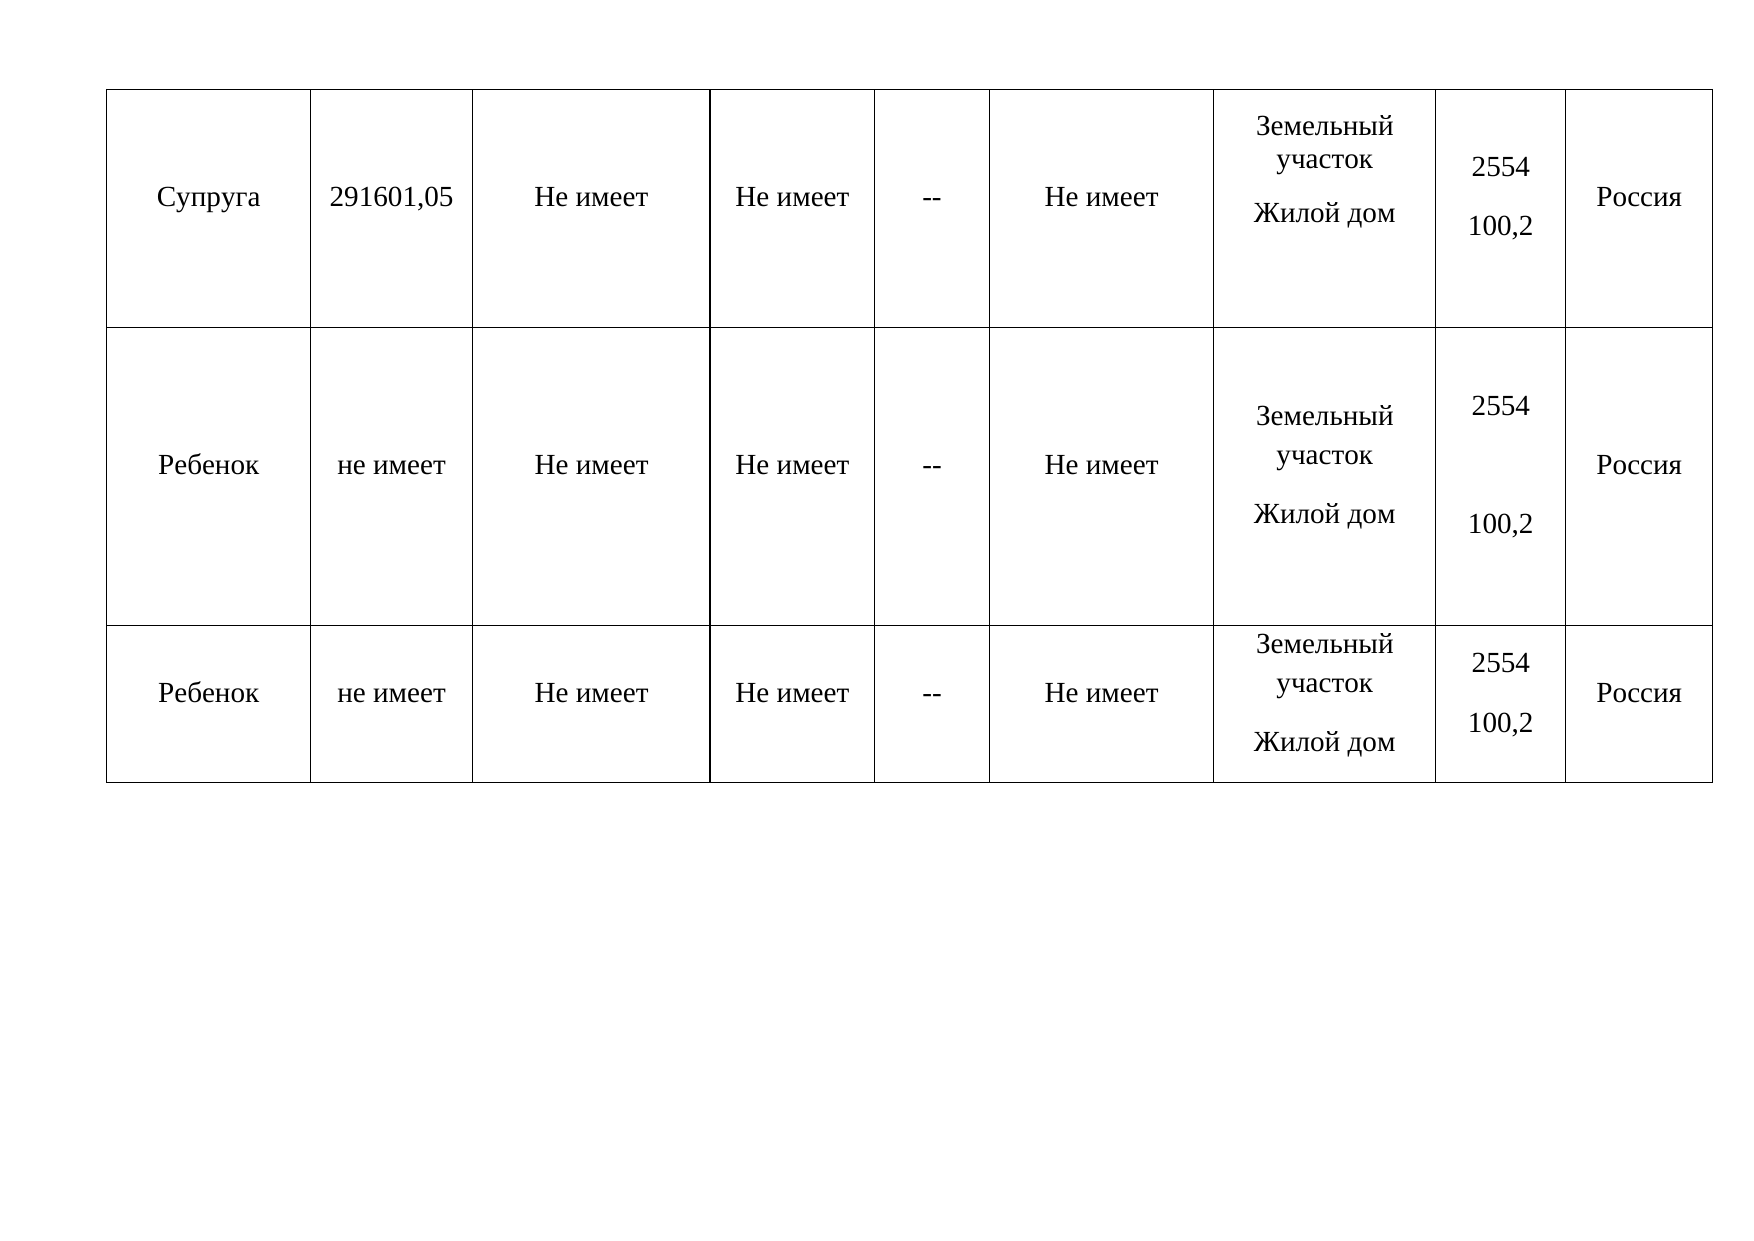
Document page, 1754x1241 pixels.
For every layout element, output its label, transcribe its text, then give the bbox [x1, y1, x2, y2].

table_cell 2554 100,2 [1436, 90, 1565, 327]
table_cell Россия [1566, 90, 1712, 327]
table_cell Не имеет [711, 626, 874, 782]
table_cell Россия [1566, 626, 1712, 782]
table_cell не имеет [311, 328, 472, 625]
table_cell Не имеет [711, 328, 874, 625]
table_cell 291601,05 [311, 90, 472, 327]
table_cell -- [875, 328, 989, 625]
table_cell Земельный участок Жилой дом [1214, 328, 1435, 625]
table_cell -- [875, 90, 989, 327]
table_cell Земельный участок Жилой дом [1214, 626, 1435, 782]
table_cell Не имеет [473, 328, 709, 625]
table_cell Земельный участок Жилой дом [1214, 90, 1435, 327]
table_cell Супруга [107, 90, 310, 327]
table_cell Не имеет [990, 90, 1213, 327]
table_cell -- [875, 626, 989, 782]
table_cell Россия [1566, 328, 1712, 625]
table_cell Ребенок [107, 328, 310, 625]
table_cell 2554 100,2 [1436, 328, 1565, 625]
table_cell Ребенок [107, 626, 310, 782]
table_cell Не имеет [990, 328, 1213, 625]
table_cell Не имеет [473, 626, 709, 782]
table_cell 2554 100,2 [1436, 626, 1565, 782]
table_cell не имеет [311, 626, 472, 782]
table_cell Не имеет [711, 90, 874, 327]
table_cell Не имеет [990, 626, 1213, 782]
table_cell Не имеет [473, 90, 709, 327]
